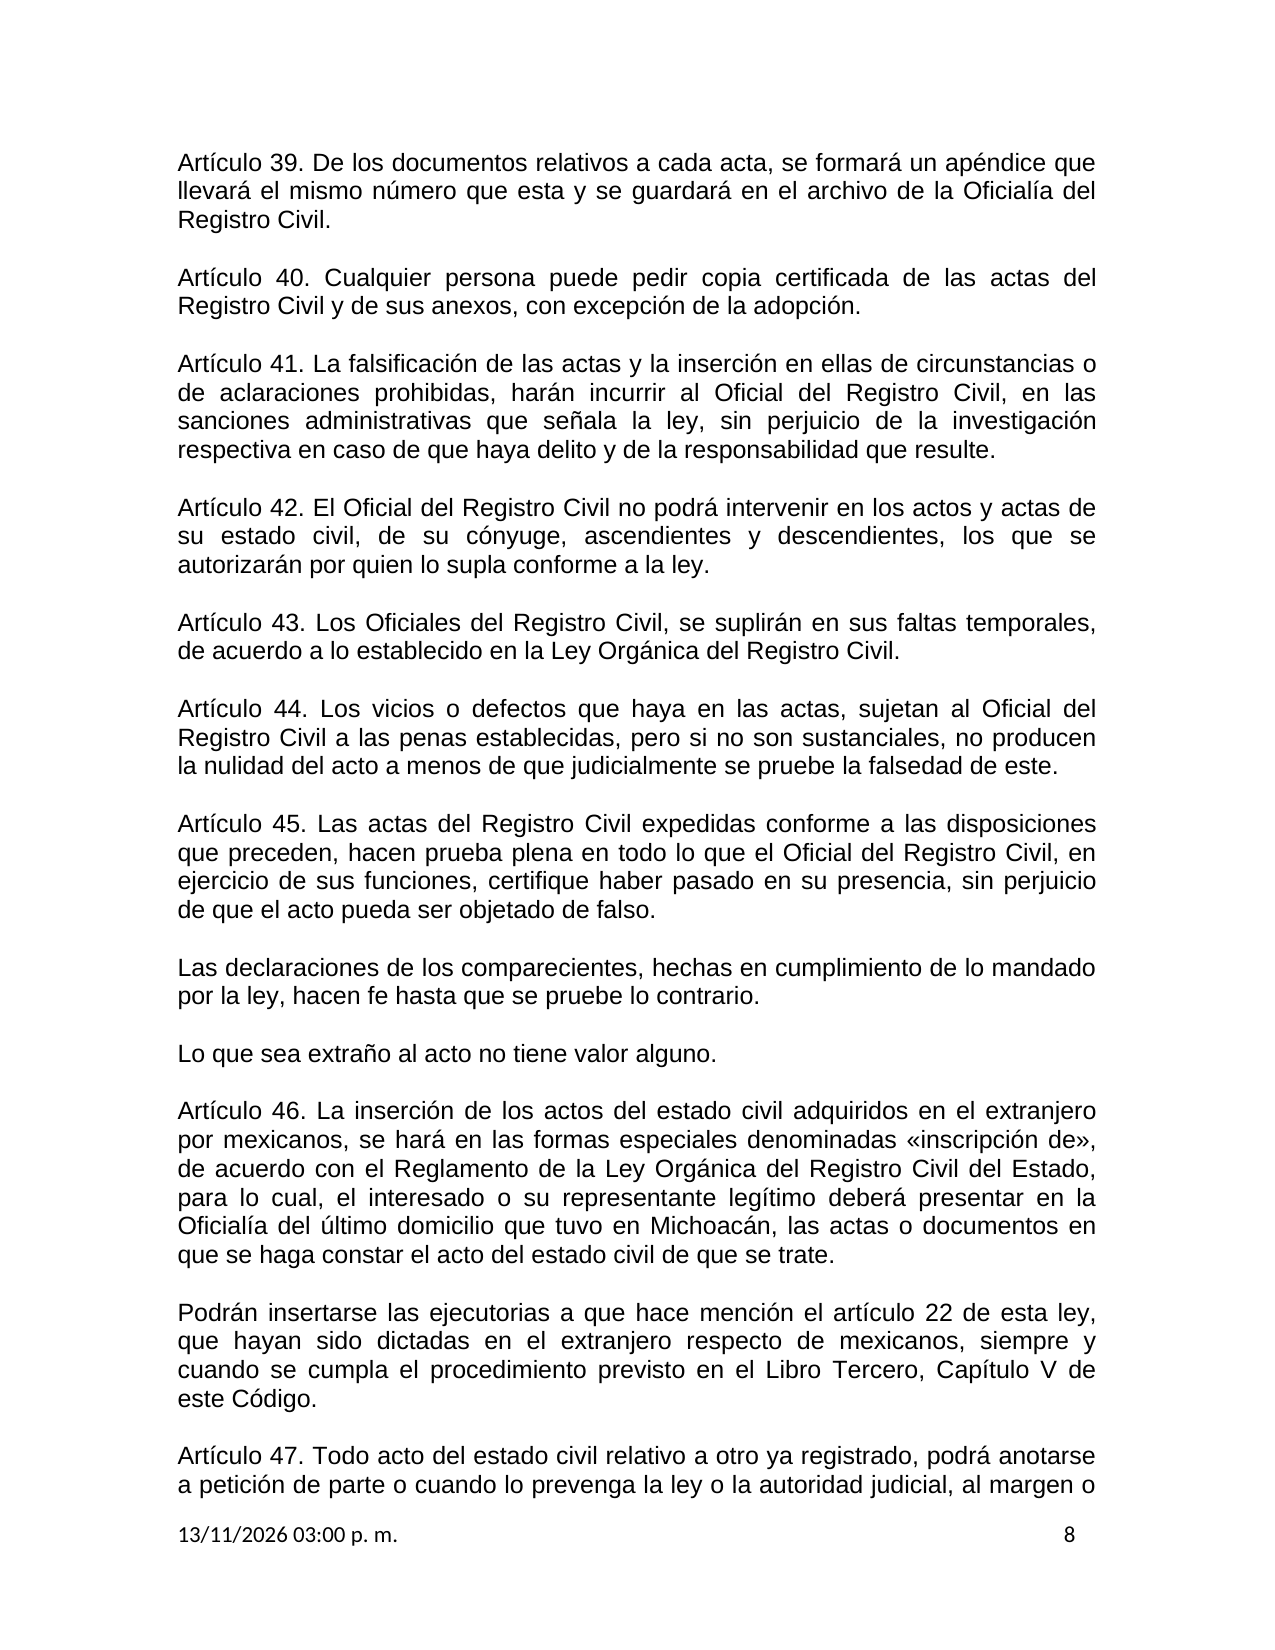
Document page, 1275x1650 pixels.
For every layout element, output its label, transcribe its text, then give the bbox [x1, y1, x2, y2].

text Podrán insertarse las ejecutorias a que hace mención el artículo 22 de esta ley, que hayan sido dictadas en el extranjero respecto de mexicanos, siempre y cuando se cumpla el procedimiento previsto en el Libro Tercero, Capítulo V de este Código. [177, 1298, 1098, 1413]
text Artículo 43. Los Oficiales del Registro Civil, se suplirán en sus faltas temporales, de acuerdo a lo establecido en la Ley Orgánica del Registro Civil. [177, 608, 1098, 665]
text Artículo 42. El Oficial del Registro Civil no podrá intervenir en los actos y actas de su estado civil, de su cónyuge, ascendientes y descendientes, los que se autorizarán por quien lo supla conforme a la ley. [177, 493, 1098, 579]
text Artículo 40. Cualquier persona puede pedir copia certificada de las actas del Registro Civil y de sus anexos, con excepción de la adopción. [177, 263, 1098, 320]
text Artículo 46. La inserción de los actos del estado civil adquiridos en el extranjero por mexicanos, se hará en las formas especiales denominadas «inscripción de», de acuerdo con el Reglamento de la Ley Orgánica del Registro Civil del Estado, para lo cual, el interesado o su representante legítimo deberá presentar en la Oficialía del último domicilio que tuvo en Michoacán, las actas o documentos en que se haga constar el acto del estado civil de que se trate. [177, 1096, 1098, 1269]
text Artículo 41. La falsificación de las actas y la inserción en ellas de circunstancias o de aclaraciones prohibidas, harán incurrir al Oficial del Registro Civil, en las sanciones administrativas que señala la ley, sin perjuicio de la investigación respectiva en caso de que haya delito y de la responsabilidad que resulte. [177, 349, 1098, 464]
text Artículo 39. De los documentos relativos a cada acta, se formará un apéndice que llevará el mismo número que esta y se guardará en el archivo de la Oficialía del Registro Civil. [177, 148, 1098, 234]
text Artículo 45. Las actas del Registro Civil expedidas conforme a las disposiciones que preceden, hacen prueba plena en todo lo que el Oficial del Registro Civil, en ejercicio de sus funciones, certifique haber pasado en su presencia, sin perjuicio de que el acto pueda ser objetado de falso. [177, 809, 1098, 924]
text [177, 1441, 1098, 1499]
text Lo que sea extraño al acto no tiene valor alguno. [177, 1039, 1098, 1068]
text Artículo 44. Los vicios o defectos que haya en las actas, sujetan al Oficial del Registro Civil a las penas establecidas, pero si no son sustanciales, no producen la nulidad del acto a menos de que judicialmente se pruebe la falsedad de este. [177, 694, 1098, 780]
text Las declaraciones de los comparecientes, hechas en cumplimiento de lo mandado por la ley, hacen fe hasta que se pruebe lo contrario. [177, 953, 1098, 1010]
